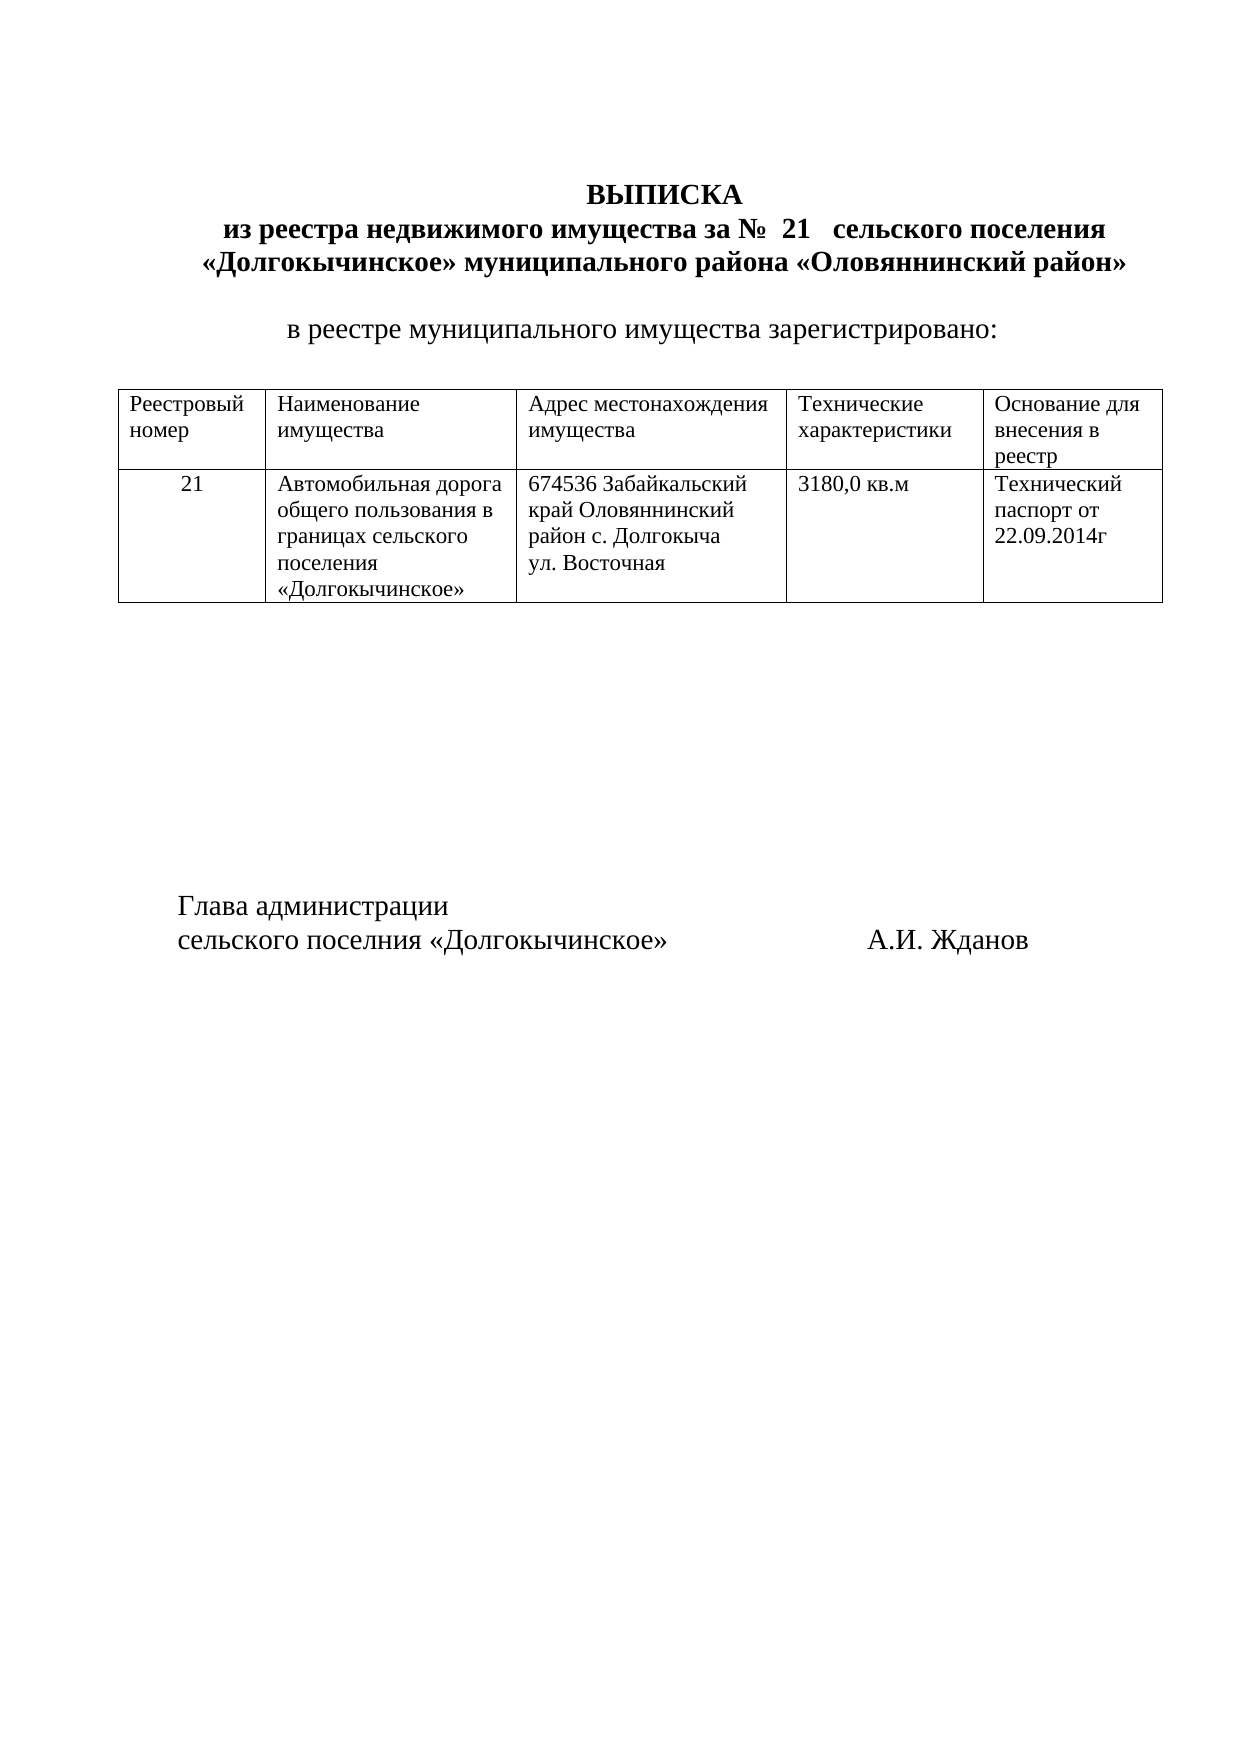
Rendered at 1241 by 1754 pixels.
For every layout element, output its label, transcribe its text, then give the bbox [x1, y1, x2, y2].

table_cell Технический паспорт от 22.09.2014г [984, 470, 1162, 602]
text сельского поселния «Долгокычинское» А.И. Жданов [177, 922, 1152, 956]
table_header Наименование имущества [266, 390, 516, 469]
text в реестре муниципального имущества зарегистрировано: [133, 312, 1152, 345]
text ВЫПИСКА [177, 177, 1152, 211]
table_header Основание для внесения в реестр [984, 390, 1162, 469]
table_cell Автомобильная дорога общего пользования в границах сельского поселения «Долгокычинское» [266, 470, 516, 602]
table_header Реестровый номер [119, 390, 265, 469]
table_header Адрес местонахождения имущества [517, 390, 786, 469]
table_cell 674536 Забайкальский край Оловяннинский район с. Долгокыча ул. Восточная [517, 470, 786, 602]
text из реестра недвижимого имущества за № 21 сельского поселения «Долгокычинское» муниципального района «Оловяннинский район» [177, 211, 1152, 278]
table_cell 3180,0 кв.м [787, 470, 983, 602]
table_header Технические характеристики [787, 390, 983, 469]
text Глава администрации [177, 888, 1152, 922]
table_cell 21 [119, 470, 265, 602]
